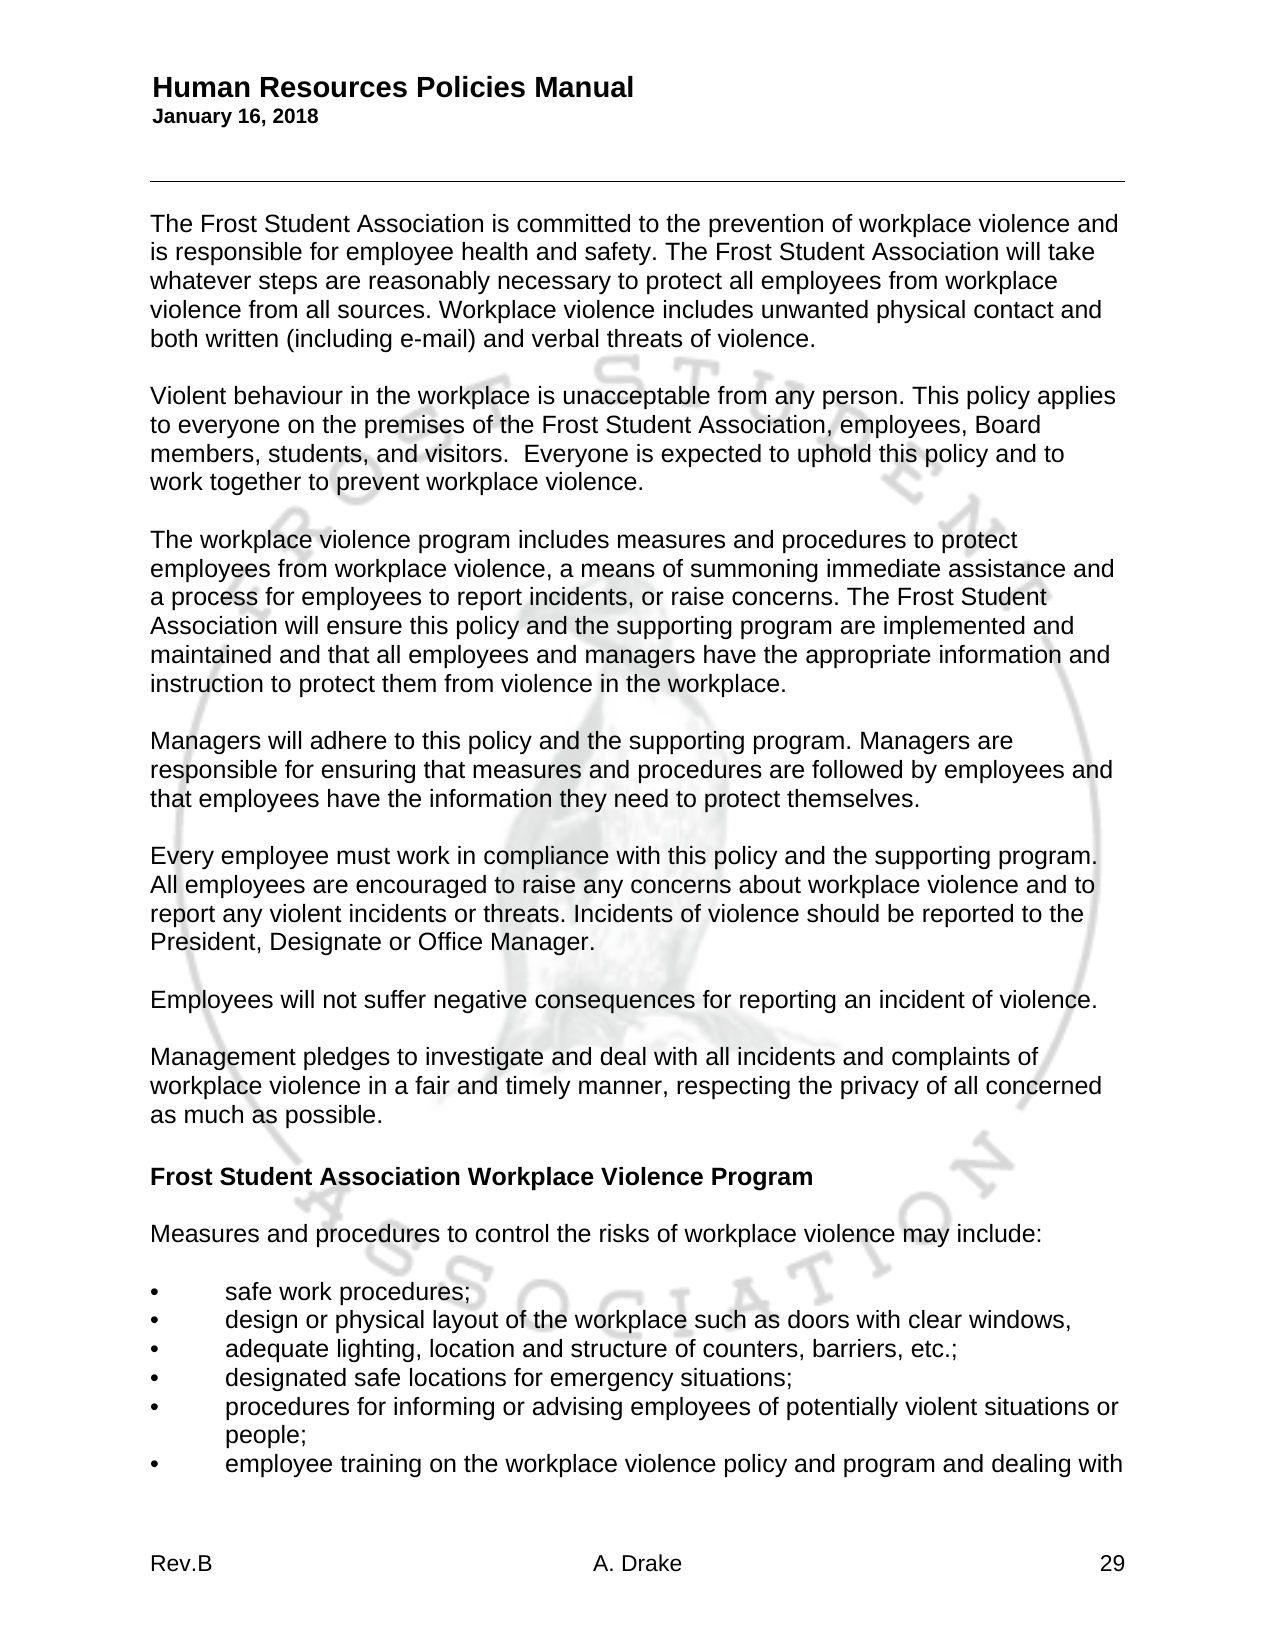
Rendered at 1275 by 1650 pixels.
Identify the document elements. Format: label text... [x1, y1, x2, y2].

text • procedures for informing or advising employees of potentially violent situations or people; [150, 1392, 1125, 1449]
text • designated safe locations for emergency situations; [150, 1363, 1125, 1392]
text The Frost Student Association is committed to the prevention of workplace violence and is responsible for employee health and safety. The Frost Student Association will take whatever steps are reasonably necessary to protect all employees from workplace violence from all sources. Workplace violence includes unwanted physical contact and both written (including e-mail) and verbal threats of violence. [150, 209, 1125, 352]
text Employees will not suffer negative consequences for reporting an incident of violence. [150, 985, 1125, 1014]
text The workplace violence program includes measures and procedures to protect employees from workplace violence, a means of summoning immediate assistance and a process for employees to report incidents, or raise concerns. The Frost Student Association will ensure this policy and the supporting program are implemented and maintained and that all employees and managers have the appropriate information and instruction to protect them from violence in the workplace. [150, 525, 1125, 697]
text Every employee must work in compliance with this policy and the supporting program. All employees are encouraged to raise any concerns about workplace violence and to report any violent incidents or threats. Incidents of violence should be reported to the President, Designate or Office Manager. [150, 841, 1125, 956]
text Management pledges to investigate and deal with all incidents and complaints of workplace violence in a fair and timely manner, respecting the privacy of all concerned as much as possible. [150, 1042, 1125, 1129]
text Managers will adhere to this policy and the supporting program. Managers are responsible for ensuring that measures and procedures are followed by employees and that employees have the information they need to protect themselves. [150, 726, 1125, 812]
text • adequate lighting, location and structure of counters, barriers, etc.; [150, 1334, 1125, 1363]
text • design or physical layout of the workplace such as doors with clear windows, [150, 1305, 1125, 1334]
text • safe work procedures; [150, 1277, 1125, 1305]
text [150, 1449, 1125, 1478]
text Measures and procedures to control the risks of workplace violence may include: [150, 1219, 1125, 1248]
text Violent behaviour in the workplace is unacceptable from any person. This policy applies to everyone on the premises of the Frost Student Association, employees, Board members, students, and visitors. Everyone is expected to uphold this policy and to work together to prevent workplace violence. [150, 381, 1125, 496]
subtitle Frost Student Association Workplace Violence Program [150, 1162, 1125, 1190]
